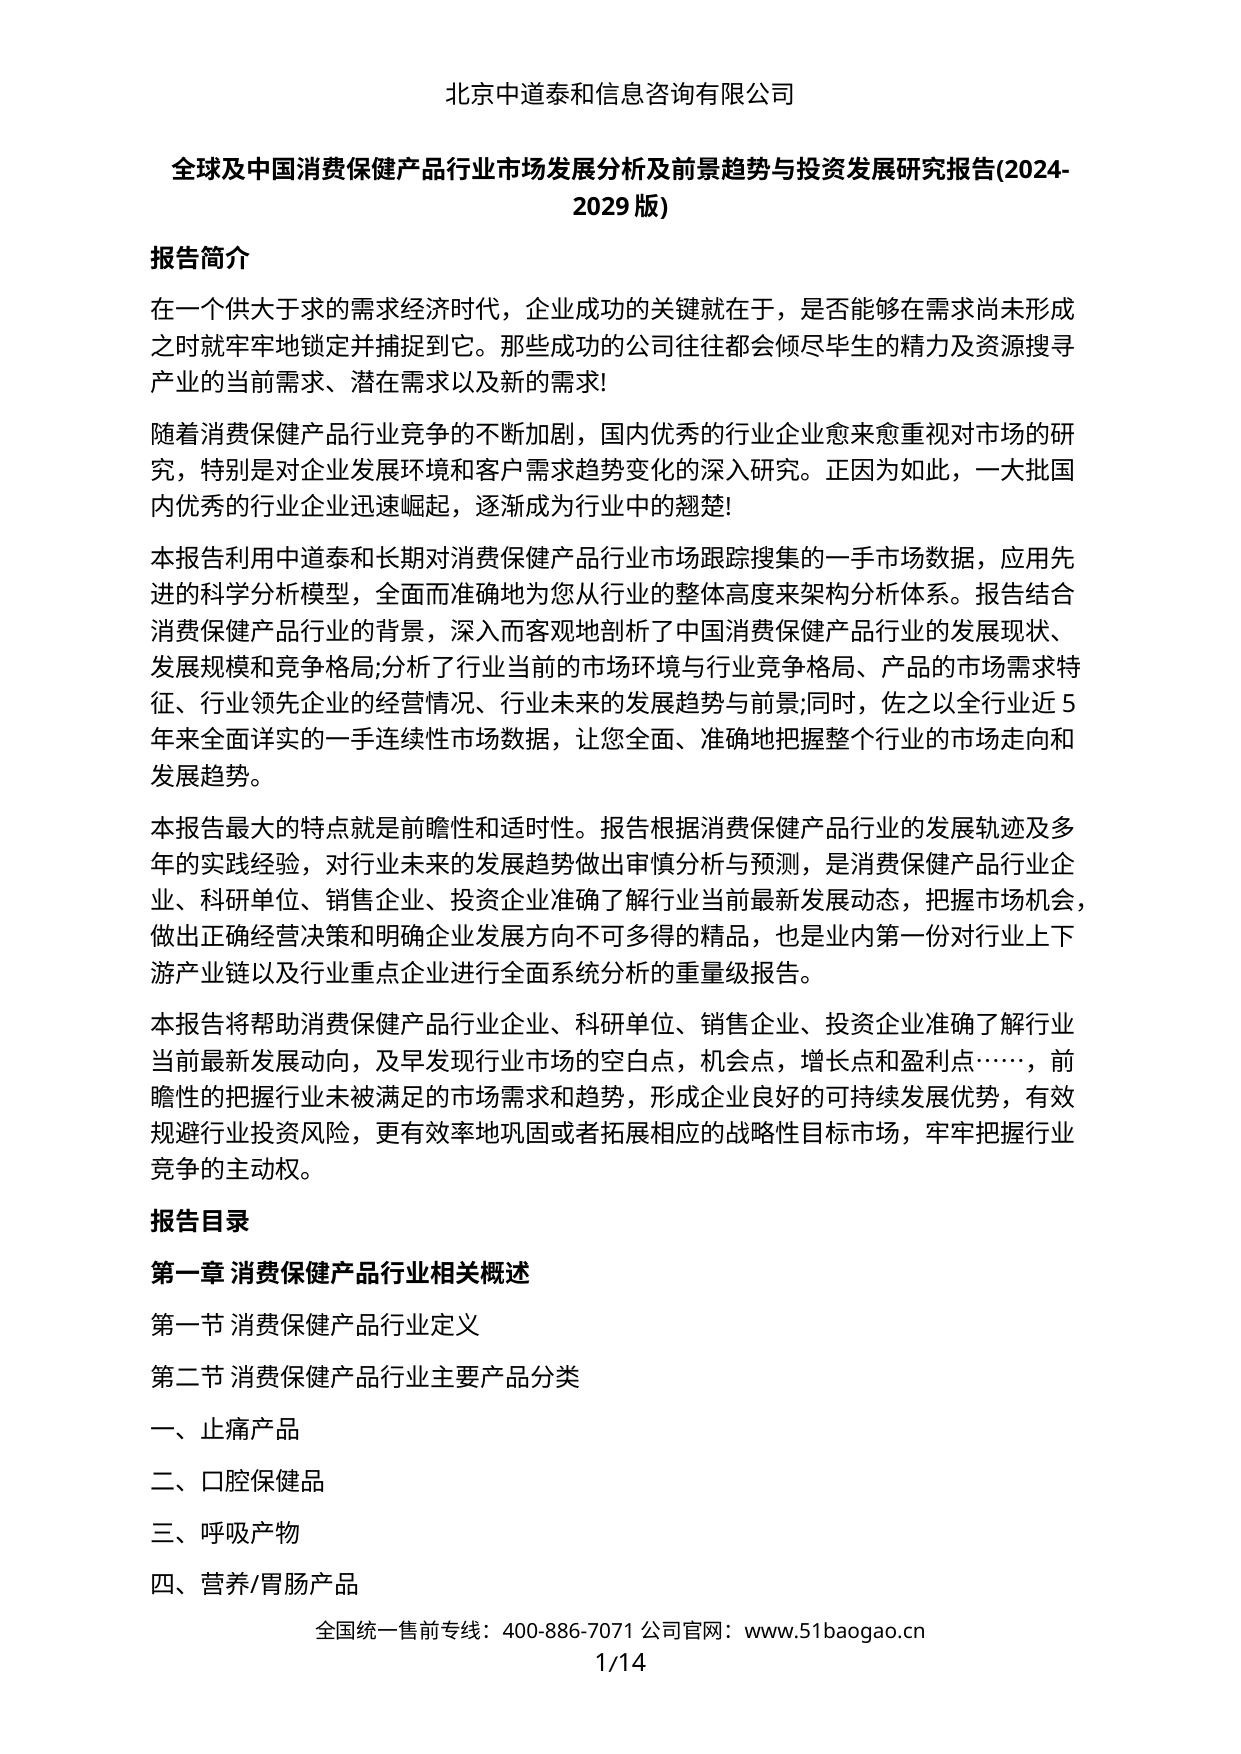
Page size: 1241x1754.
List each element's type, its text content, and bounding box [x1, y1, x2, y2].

text 报告目录 [150, 1202, 1090, 1238]
text 一、止痛产品 [150, 1409, 1090, 1446]
text 本报告利用中道泰和长期对消费保健产品行业市场跟踪搜集的一手市场数据，应用先进的科学分析模型，全面而准确地为您从行业的整体高度来架构分析体系。报告结合消费保健产品行业的背景，深入而客观地剖析了中国消费保健产品行业的发展现状、发展规模和竞争格局;分析了行业当前的市场环境与行业竞争格局、产品的市场需求特征、行业领先企业的经营情况、行业未来的发展趋势与前景;同时，佐之以全行业近5年来全面详实的一手连续性市场数据，让您全面、准确地把握整个行业的市场走向和发展趋势。 [150, 539, 1090, 792]
text 三、呼吸产物 [150, 1513, 1090, 1549]
text 随着消费保健产品行业竞争的不断加剧，国内优秀的行业企业愈来愈重视对市场的研究，特别是对企业发展环境和客户需求趋势变化的深入研究。正因为如此，一大批国内优秀的行业企业迅速崛起，逐渐成为行业中的翘楚! [150, 414, 1090, 523]
text 二、口腔保健品 [150, 1461, 1090, 1497]
text 报告简介 [150, 238, 1090, 274]
text 在一个供大于求的需求经济时代，企业成功的关键就在于，是否能够在需求尚未形成之时就牢牢地锁定并捕捉到它。那些成功的公司往往都会倾尽毕生的精力及资源搜寻产业的当前需求、潜在需求以及新的需求! [150, 290, 1090, 399]
text 第二节 消费保健产品行业主要产品分类 [150, 1357, 1090, 1394]
text 四、营养/胃肠产品 [150, 1565, 1090, 1601]
text 全球及中国消费保健产品行业市场发展分析及前景趋势与投资发展研究报告(2024-2029版) [150, 150, 1090, 222]
text 本报告最大的特点就是前瞻性和适时性。报告根据消费保健产品行业的发展轨迹及多年的实践经验，对行业未来的发展趋势做出审慎分析与预测，是消费保健产品行业企业、科研单位、销售企业、投资企业准确了解行业当前最新发展动态，把握市场机会，做出正确经营决策和明确企业发展方向不可多得的精品，也是业内第一份对行业上下游产业链以及行业重点企业进行全面系统分析的重量级报告。 [150, 808, 1090, 989]
text 第一章 消费保健产品行业相关概述 [150, 1254, 1090, 1290]
text 第一节 消费保健产品行业定义 [150, 1306, 1090, 1342]
text 本报告将帮助消费保健产品行业企业、科研单位、销售企业、投资企业准确了解行业当前最新发展动向，及早发现行业市场的空白点，机会点，增长点和盈利点……，前瞻性的把握行业未被满足的市场需求和趋势，形成企业良好的可持续发展优势，有效规避行业投资风险，更有效率地巩固或者拓展相应的战略性目标市场，牢牢把握行业竞争的主动权。 [150, 1005, 1090, 1186]
